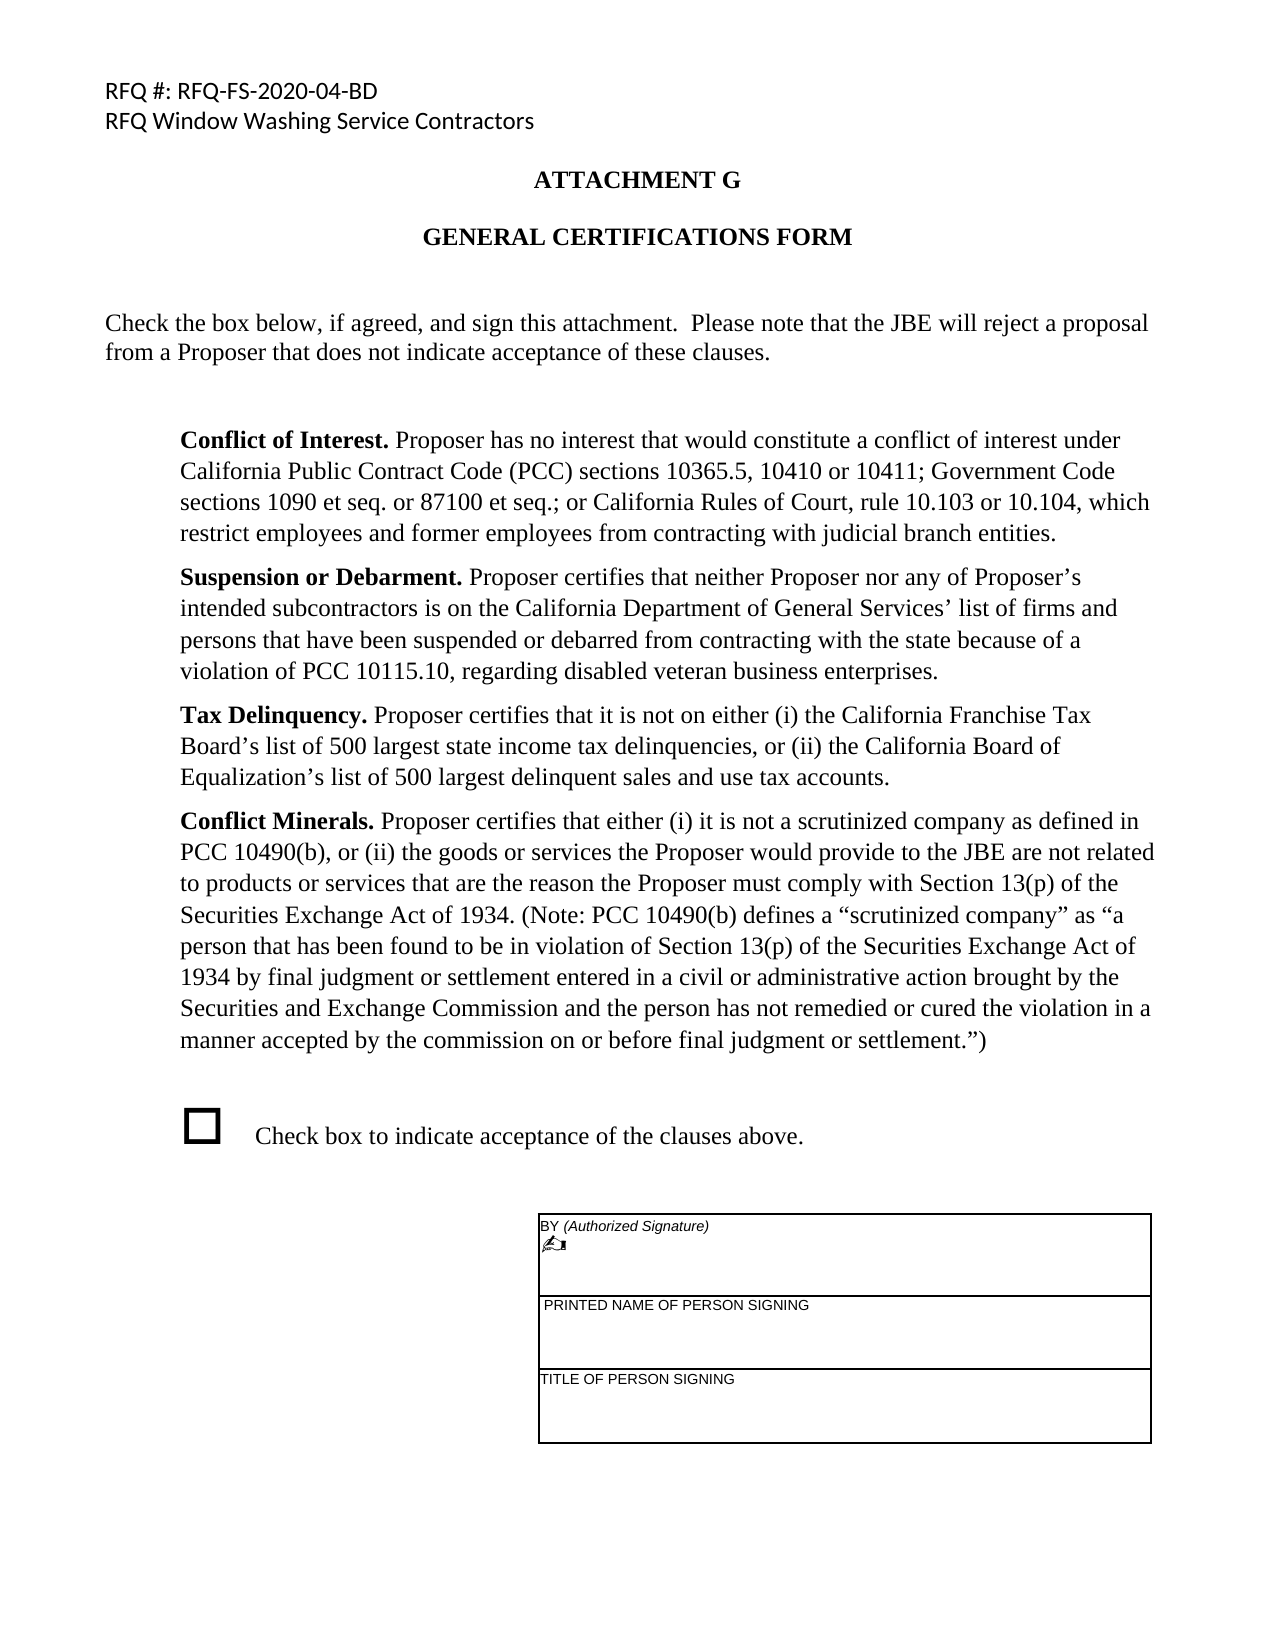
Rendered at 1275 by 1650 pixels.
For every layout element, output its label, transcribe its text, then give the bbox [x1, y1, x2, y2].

text Conflict Minerals. Proposer certifies that either (i) it is not a scrutinized company as defined in PCC 10490(b), or (ii) the goods or services the Proposer would provide to the JBE are not related to products or services that are the reason the Proposer must comply with Section 13(p) of the Securities Exchange Act of 1934. (Note: PCC 10490(b) defines a “scrutinized company” as “a person that has been found to be in violation of Section 13(p) of the Securities Exchange Act of 1934 by final judgment or settlement entered in a civil or administrative action brought by the Securities and Exchange Commission and the person has not remedied or cured the violation in a manner accepted by the commission on or before final judgment or settlement.”) [180, 803, 1170, 1053]
table_cell PRINTED NAME OF PERSON SIGNING [540, 1297, 1150, 1368]
text Conflict of Interest. Proposer has no interest that would constitute a conflict of interest under California Public Contract Code (PCC) sections 10365.5, 10410 or 10411; Government Code sections 1090 et seq. or 87100 et seq.; or California Rules of Court, rule 10.103 or 10.104, which restrict employees and former employees from contracting with judicial branch entities. [180, 422, 1170, 547]
text GENERAL CERTIFICATIONS FORM [105, 222, 1170, 251]
text Tax Delinquency. Proposer certifies that it is not on either (i) the California Franchise Tax Board’s list of 500 largest state income tax delinquencies, or (ii) the California Board of Equalization’s list of 500 largest delinquent sales and use tax accounts. [180, 697, 1170, 791]
text Check box to indicate acceptance of the clauses above. [180, 1110, 1170, 1155]
text ATTACHMENT G [105, 165, 1170, 193]
table_header BY (Authorized Signature) [540, 1215, 1150, 1295]
text Check the box below, if agreed, and sign this attachment. Please note that the JBE will reject a proposal from a Proposer that does not indicate acceptance of these clauses. [105, 308, 1170, 366]
text Suspension or Debarment. Proposer certifies that neither Proposer nor any of Proposer’s intended subcontractors is on the California Department of General Services’ list of firms and persons that have been suspended or debarred from contracting with the state because of a violation of PCC 10115.10, regarding disabled veteran business enterprises. [180, 560, 1170, 685]
table_cell TITLE of person signing [540, 1370, 1150, 1442]
